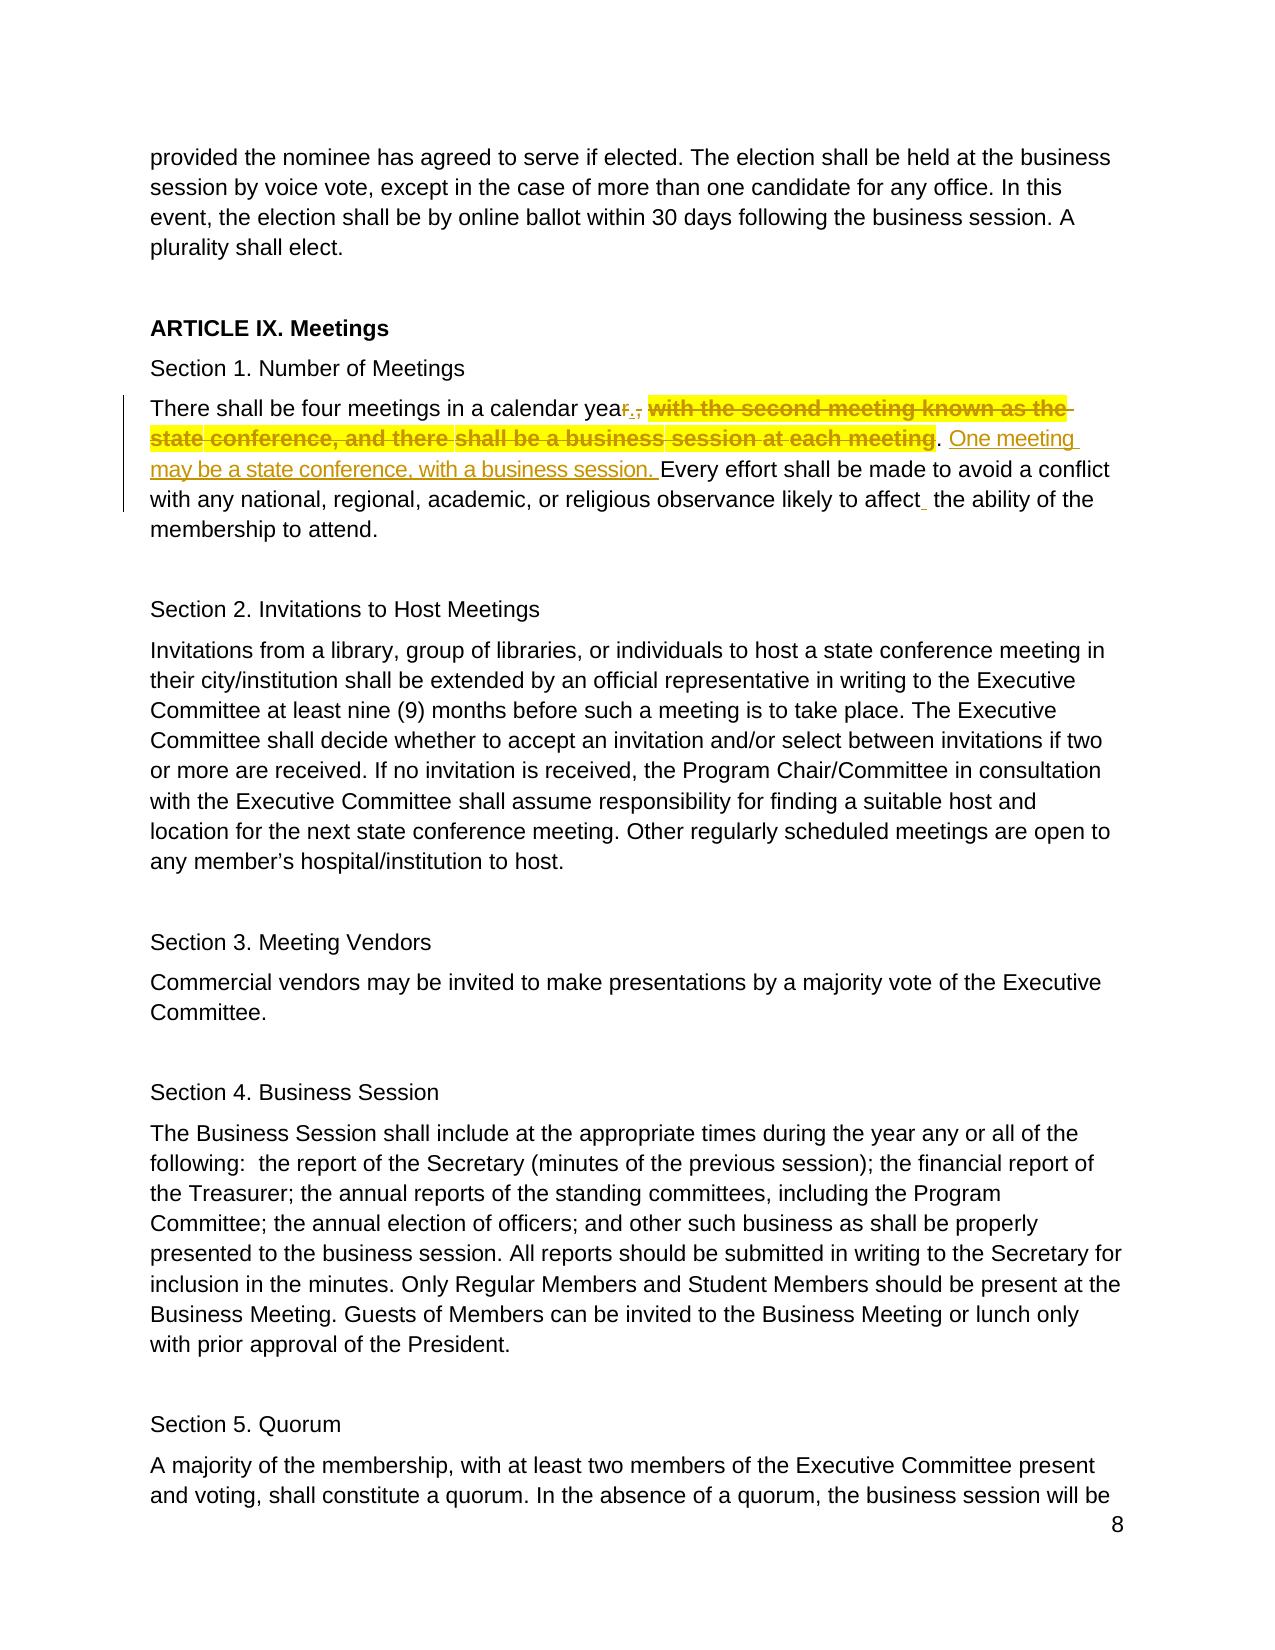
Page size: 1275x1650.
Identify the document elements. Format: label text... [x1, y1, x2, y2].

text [150, 144, 1118, 261]
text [150, 1452, 1118, 1508]
subtitle ARTICLE IX. Meetings [150, 315, 1137, 341]
text Section 3. Meeting Vendors [150, 928, 1137, 955]
text Section 2. Invitations to Host Meetings [150, 596, 1137, 623]
text Commercial vendors may be invited to make presentations by a majority vote of the Executive Committee. [150, 969, 1137, 1025]
text Section 1. Number of Meetings [150, 355, 1137, 381]
text Invitations from a library, group of libraries, or individuals to host a state conference meeting in their city/institution shall be extended by an official representative in writing to the Executive Committee at least nine (9) months before such a meeting is to take place. The Executive Committee shall decide whether to accept an invitation and/or select between invitations if two or more are received. If no invitation is received, the Program Chair/Committee in consultation with the Executive Committee shall assume responsibility for finding a suitable host and location for the next state conference meeting. Other regularly scheduled meetings are open to any member’s hospital/institution to host. [150, 637, 1121, 874]
text Section 4. Business Session [150, 1079, 1137, 1106]
text Section 5. Quorum [150, 1411, 1137, 1438]
text The Business Session shall include at the appropriate times during the year any or all of the following: the report of the Secretary (minutes of the previous session); the financial report of the Treasurer; the annual reports of the standing committees, including the Program Committee; the annual election of officers; and other such business as shall be properly presented to the business session. All reports should be submitted in writing to the Secretary for inclusion in the minutes. Only Regular Members and Student Members should be present at the Business Meeting. Guests of Members can be invited to the Business Meeting or lunch only with prior approval of the President. [150, 1119, 1124, 1357]
text There shall be four meetings in a calendar yea with the second meeting known as the state conference, and there shall be a business session at each meeting. Every effort shall be made to avoid a conflict with any national, regional, academic, or religious observance likely to affect the ability of the membership to attend. [150, 395, 1112, 542]
